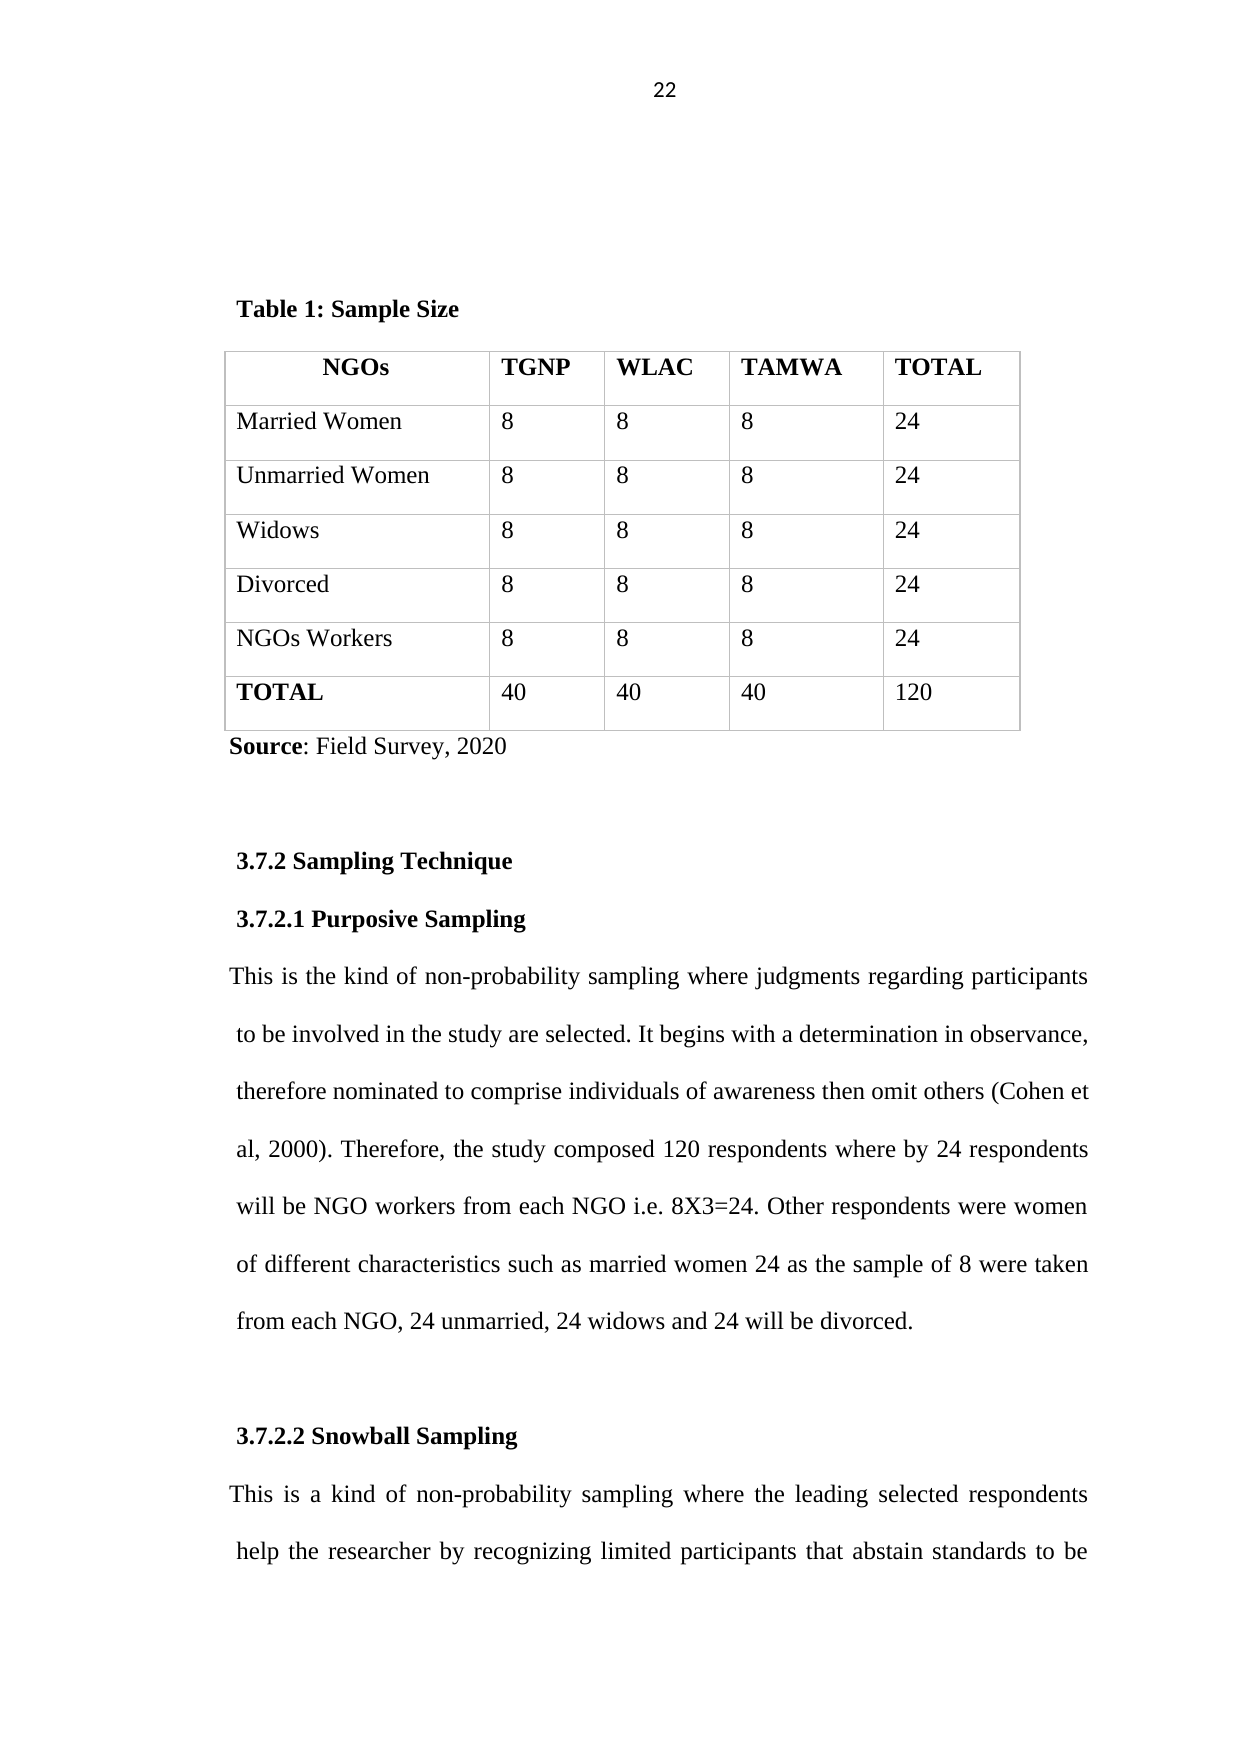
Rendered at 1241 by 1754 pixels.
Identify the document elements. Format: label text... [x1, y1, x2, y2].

table_cell 24 [884, 569, 1019, 622]
table_cell 8 [730, 406, 883, 459]
table_cell 40 [605, 677, 729, 730]
text Source: Field Survey, 2020 [229, 731, 1089, 760]
table_cell 40 [490, 677, 604, 730]
table_cell 24 [884, 623, 1019, 676]
table_cell 8 [490, 461, 604, 514]
table_cell NGOs Workers [226, 623, 489, 676]
table_cell 8 [605, 515, 729, 568]
table_cell TOTAL [226, 677, 489, 730]
table_cell Unmarried Women [226, 461, 489, 514]
table_cell 8 [730, 515, 883, 568]
table_cell Married Women [226, 406, 489, 459]
table_cell 8 [605, 406, 729, 459]
table_header TGNP [490, 352, 604, 405]
table_header WLAC [605, 352, 729, 405]
table_cell 8 [490, 569, 604, 622]
table_cell 8 [730, 623, 883, 676]
subtitle 3.7.2.2 Snowball Sampling [236, 1421, 1089, 1450]
subtitle 3.7.2 Sampling Technique [236, 846, 1089, 875]
table_cell 120 [884, 677, 1019, 730]
table_header NGOs [226, 352, 489, 405]
table_cell 8 [490, 406, 604, 459]
table_header TAMWA [730, 352, 883, 405]
table_cell 8 [605, 569, 729, 622]
text This is the kind of non-probability sampling where judgments regarding participants to be involved in the study are selected. It begins with a determination in observance, therefore nominated to comprise individuals of awareness then omit others (Cohen et al, 2000). Therefore, the study composed 120 respondents where by 24 respondents will be NGO workers from each NGO i.e. 8X3=24. Other respondents were women of different characteristics such as married women 24 as the sample of 8 were taken from each NGO, 24 unmarried, 24 widows and 24 will be divorced. [229, 961, 1089, 1335]
table_cell 8 [605, 461, 729, 514]
table_cell 40 [730, 677, 883, 730]
table_cell 8 [490, 623, 604, 676]
text Table 1: Sample Size [236, 294, 1089, 322]
table_cell 8 [605, 623, 729, 676]
table_cell 8 [730, 461, 883, 514]
table_cell 8 [490, 515, 604, 568]
table_cell Divorced [226, 569, 489, 622]
table_cell 24 [884, 406, 1019, 459]
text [229, 1479, 1089, 1565]
table_cell 24 [884, 461, 1019, 514]
table_cell 8 [730, 569, 883, 622]
table_header TOTAL [884, 352, 1019, 405]
table_cell 24 [884, 515, 1019, 568]
subtitle 3.7.2.1 Purposive Sampling [236, 904, 1089, 933]
table_cell Widows [226, 515, 489, 568]
